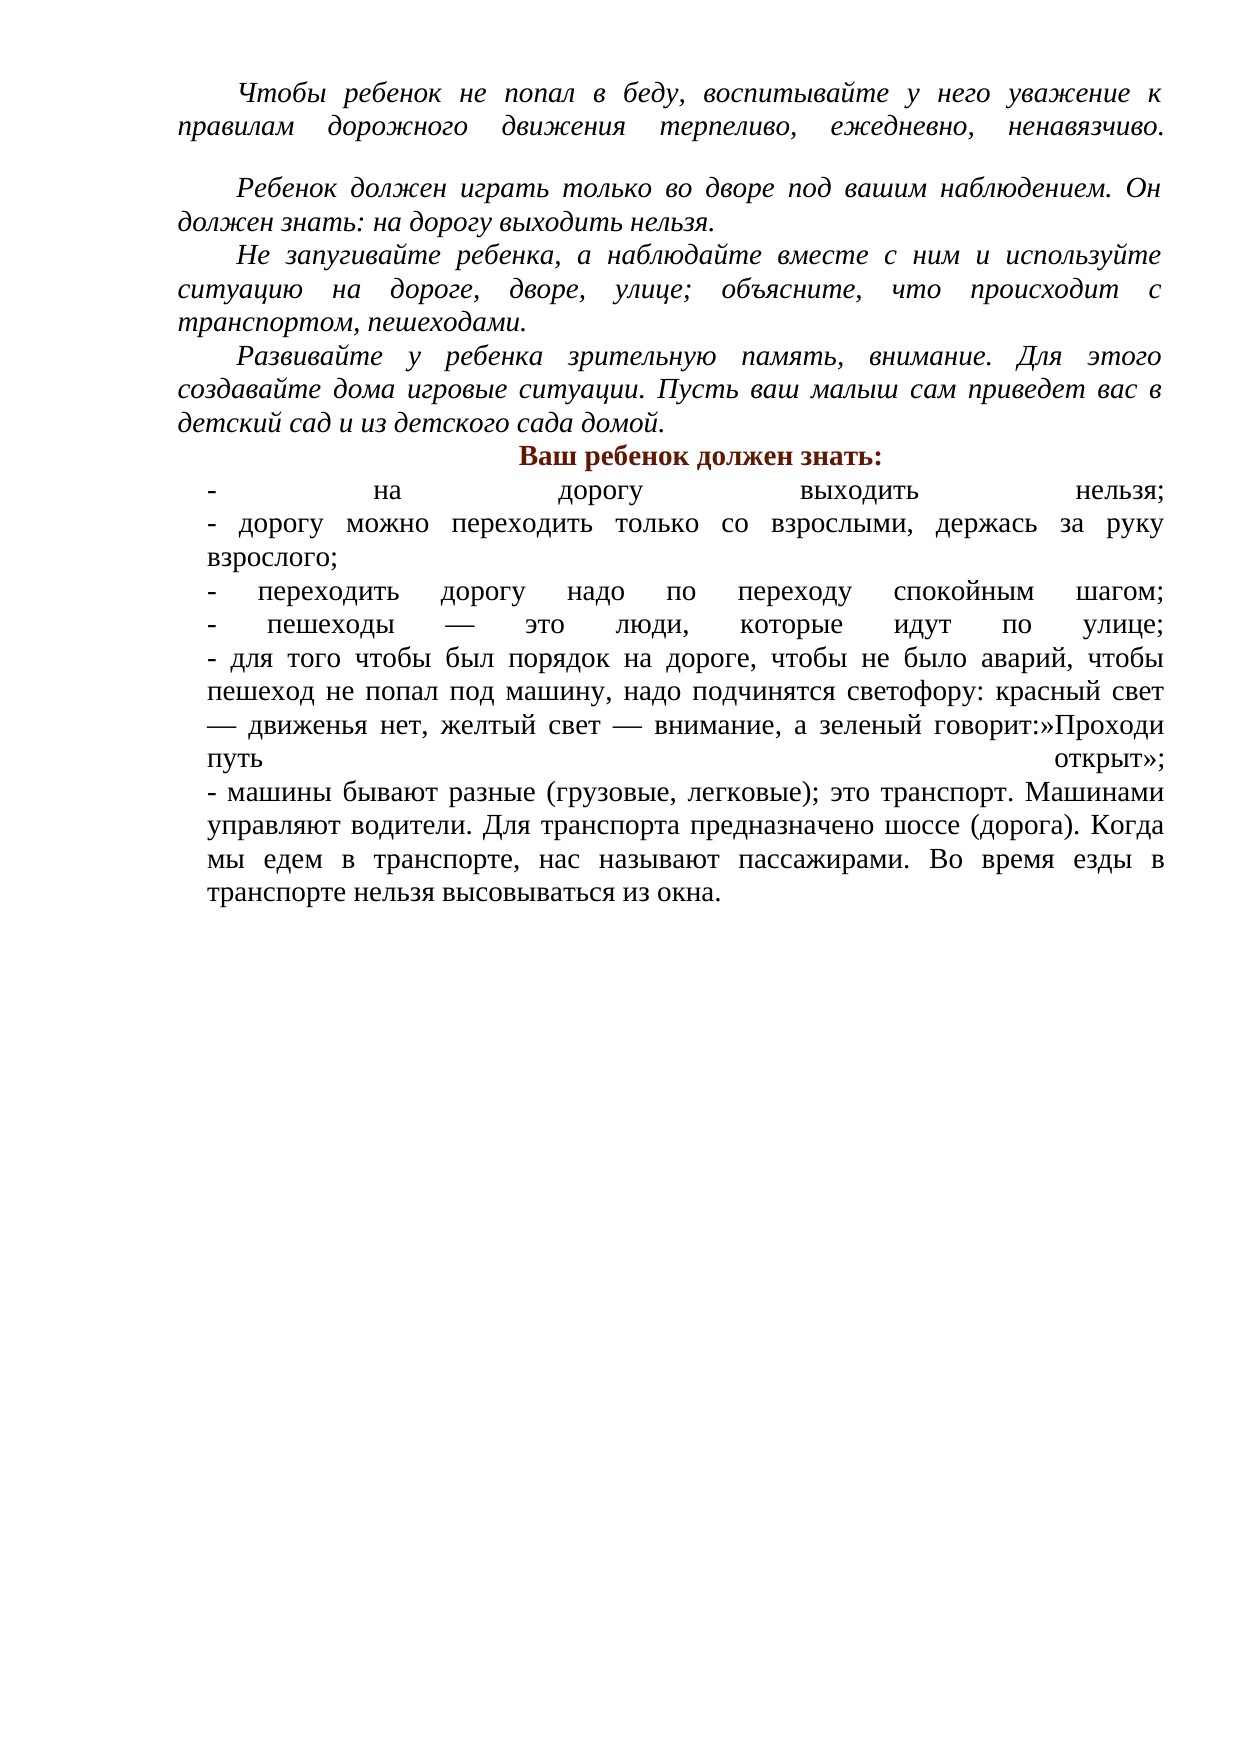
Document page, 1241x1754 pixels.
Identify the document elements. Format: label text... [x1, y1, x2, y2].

text Ребенок должен играть только во дворе под вашим наблюдением. Он должен знать: на дорогу выходить нельзя. [177, 170, 1165, 237]
text - на дорогу выходить нельзя; - дорогу можно переходить только со взрослыми, держась за руку взрослого; - переходить дорогу надо по переходу спокойным шагом; - пешеходы — это люди, которые идут по улице; - для того чтобы был порядок на дороге, чтобы не было аварий, чтобы пешеход не попал под машину, надо подчинятся светофору: красный свет — движенья нет, желтый свет — внимание, а зеленый говорит:»Проходи путь открыт»; - машины бывают разные (грузовые, легковые); это транспорт. Машинами управляют водители. Для транспорта предназначено шоссе (дорога). Когда мы едем в транспорте, нас называют пассажирами. Во время езды в транспорте нельзя высовываться из окна. [207, 472, 1165, 908]
text Не запугивайте ребенка, а наблюдайте вместе с ним и используйте ситуацию на дороге, дворе, улице; объясните, что происходит с транспортом, пешеходами. [177, 237, 1165, 338]
text Развивайте у ребенка зрительную память, внимание. Для этого создавайте дома игровые ситуации. Пусть ваш малыш сам приведет вас в детский сад и из детского сада домой. [177, 338, 1165, 438]
text Ваш ребенок должен знать: [177, 438, 1165, 472]
text Чтобы ребенок не попал в беду, воспитывайте у него уважение к правилам дорожного движения терпеливо, ежедневно, ненавязчиво. [177, 75, 1165, 170]
